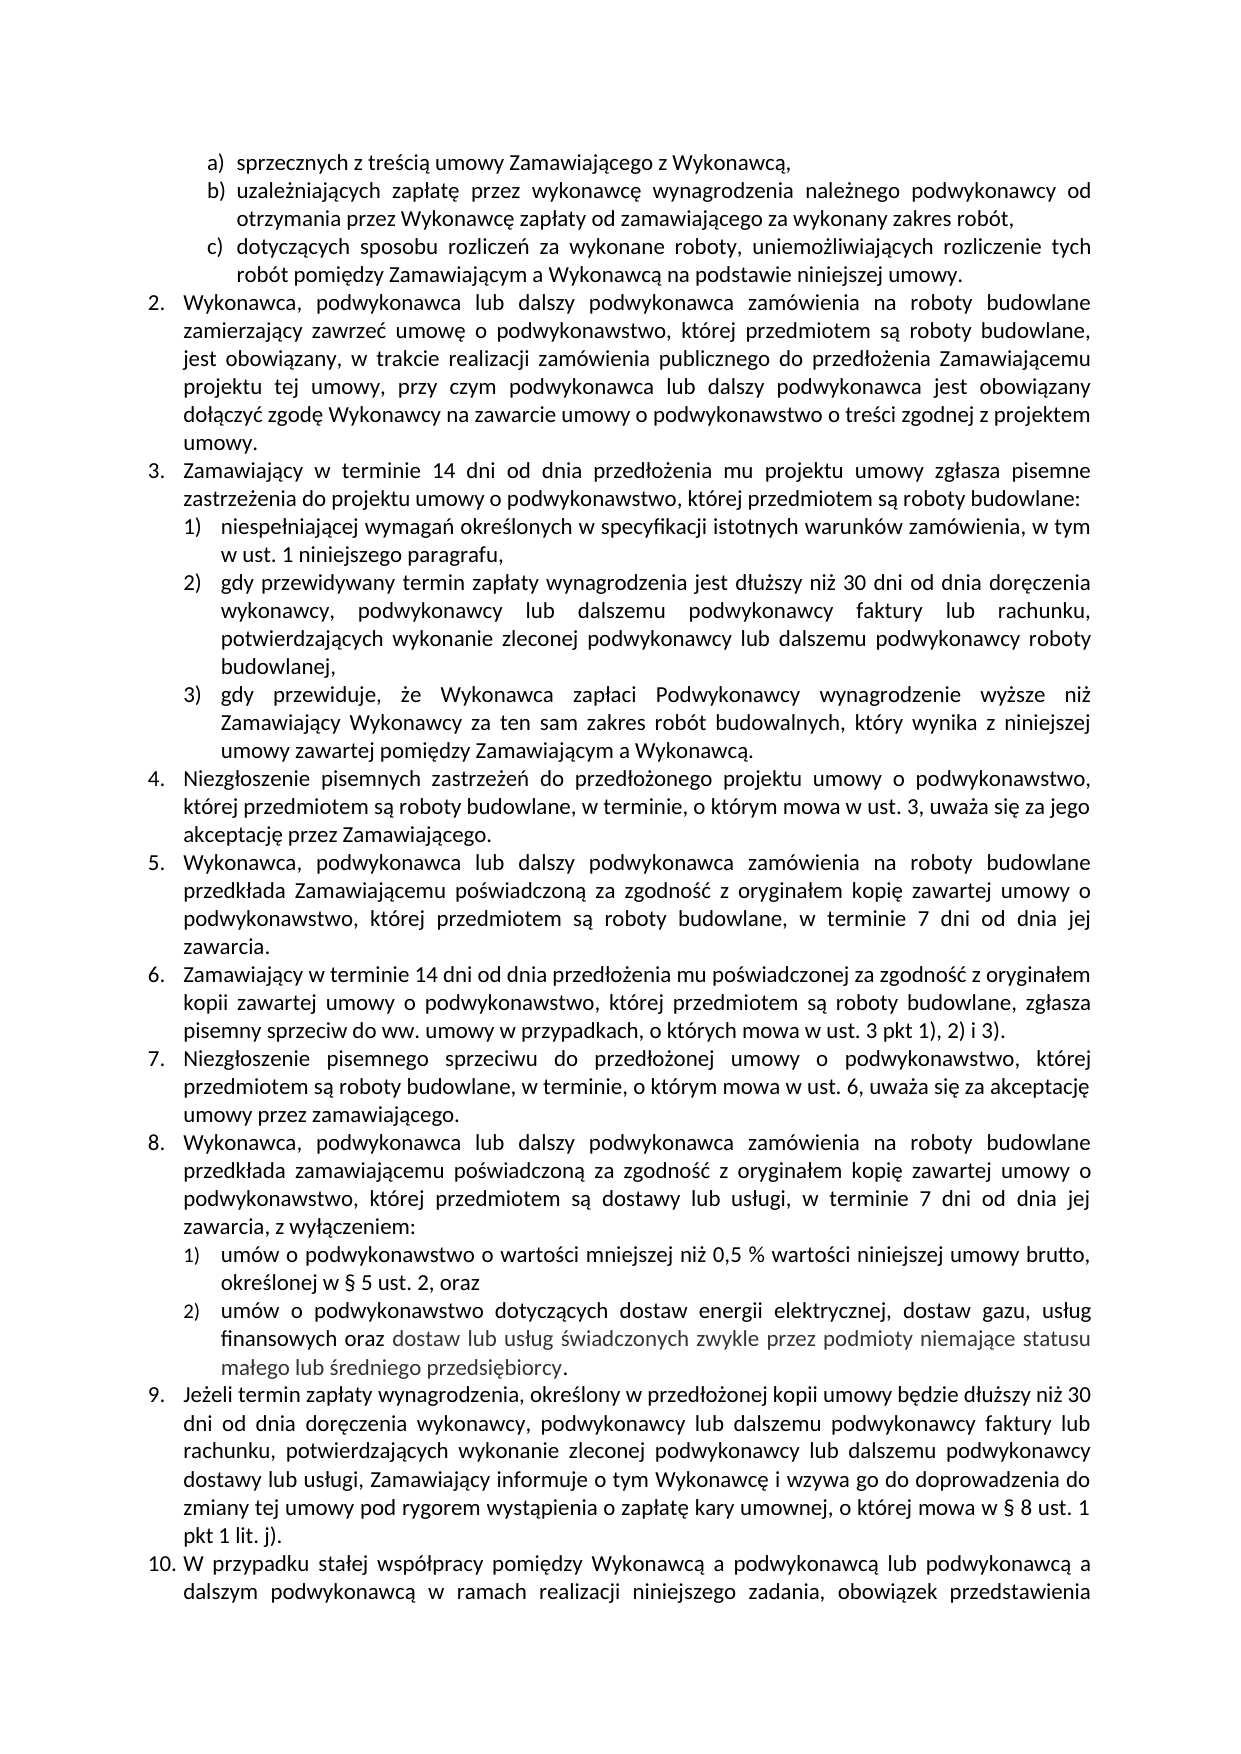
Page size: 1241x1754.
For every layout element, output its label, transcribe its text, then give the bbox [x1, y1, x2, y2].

list gdy przewidywany termin zapłaty wynagrodzenia jest dłuższy niż 30 dni od dnia doręczenia wykonawcy, podwykonawcy lub dalszemu podwykonawcy faktury lub rachunku, potwierdzających wykonanie zleconej podwykonawcy lub dalszemu podwykonawcy roboty budowlanej, [183, 568, 1092, 680]
list umów o podwykonawstwo o wartości mniejszej niż 0,5 % wartości niniejszej umowy brutto, określonej w § 5 ust. 2, oraz [183, 1241, 1092, 1297]
list Wykonawca, podwykonawca lub dalszy podwykonawca zamówienia na roboty budowlane przedkłada Zamawiającemu poświadczoną za zgodność z oryginałem kopię zawartej umowy o podwykonawstwo, której przedmiotem są roboty budowlane, w terminie 7 dni od dnia jej zawarcia. [148, 848, 1092, 960]
list Jeżeli termin zapłaty wynagrodzenia, określony w przedłożonej kopii umowy będzie dłuższy niż 30 dni od dnia doręczenia wykonawcy, podwykonawcy lub dalszemu podwykonawcy faktury lub rachunku, potwierdzających wykonanie zleconej podwykonawcy lub dalszemu podwykonawcy dostawy lub usługi, Zamawiający informuje o tym Wykonawcę i wzywa go do doprowadzenia do zmiany tej umowy pod rygorem wystąpienia o zapłatę kary umownej, o której mowa w § 8 ust. 1 pkt 1 lit. j). [148, 1381, 1092, 1549]
list Wykonawca, podwykonawca lub dalszy podwykonawca zamówienia na roboty budowlane zamierzający zawrzeć umowę o podwykonawstwo, której przedmiotem są roboty budowlane, jest obowiązany, w trakcie realizacji zamówienia publicznego do przedłożenia Zamawiającemu projektu tej umowy, przy czym podwykonawca lub dalszy podwykonawca jest obowiązany dołączyć zgodę Wykonawcy na zawarcie umowy o podwykonawstwo o treści zgodnej z projektem umowy. [148, 288, 1092, 456]
list gdy przewiduje, że Wykonawca zapłaci Podwykonawcy wynagrodzenie wyższe niż Zamawiający Wykonawcy za ten sam zakres robót budowalnych, który wynika z niniejszej umowy zawartej pomiędzy Zamawiającym a Wykonawcą. [183, 680, 1092, 764]
list sprzecznych z treścią umowy Zamawiającego z Wykonawcą, [207, 148, 1092, 176]
list Niezgłoszenie pisemnego sprzeciwu do przedłożonej umowy o podwykonawstwo, której przedmiotem są roboty budowlane, w terminie, o którym mowa w ust. 6, uważa się za akceptację umowy przez zamawiającego. [148, 1044, 1092, 1128]
list uzależniających zapłatę przez wykonawcę wynagrodzenia należnego podwykonawcy od otrzymania przez Wykonawcę zapłaty od zamawiającego za wykonany zakres robót, [207, 176, 1092, 232]
list Wykonawca, podwykonawca lub dalszy podwykonawca zamówienia na roboty budowlane przedkłada zamawiającemu poświadczoną za zgodność z oryginałem kopię zawartej umowy o podwykonawstwo, której przedmiotem są dostawy lub usługi, w terminie 7 dni od dnia jej zawarcia, z wyłączeniem: [148, 1128, 1092, 1241]
list Zamawiający w terminie 14 dni od dnia przedłożenia mu projektu umowy zgłasza pisemne zastrzeżenia do projektu umowy o podwykonawstwo, której przedmiotem są roboty budowlane: [148, 456, 1092, 512]
list umów o podwykonawstwo dotyczących dostaw energii elektrycznej, dostaw gazu, usług finansowych oraz dostaw lub usług świadczonych zwykle przez podmioty niemające statusu małego lub średniego przedsiębiorcy. [183, 1297, 1092, 1381]
list niespełniającej wymagań określonych w specyfikacji istotnych warunków zamówienia, w tym w ust. 1 niniejszego paragrafu, [183, 512, 1092, 568]
list Niezgłoszenie pisemnych zastrzeżeń do przedłożonego projektu umowy o podwykonawstwo, której przedmiotem są roboty budowlane, w terminie, o którym mowa w ust. 3, uważa się za jego akceptację przez Zamawiającego. [148, 764, 1092, 848]
list Zamawiający w terminie 14 dni od dnia przedłożenia mu poświadczonej za zgodność z oryginałem kopii zawartej umowy o podwykonawstwo, której przedmiotem są roboty budowlane, zgłasza pisemny sprzeciw do ww. umowy w przypadkach, o których mowa w ust. 3 pkt 1), 2) i 3). [148, 960, 1092, 1044]
list dotyczących sposobu rozliczeń za wykonane roboty, uniemożliwiających rozliczenie tych robót pomiędzy Zamawiającym a Wykonawcą na podstawie niniejszej umowy. [207, 232, 1092, 288]
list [148, 1549, 1092, 1605]
